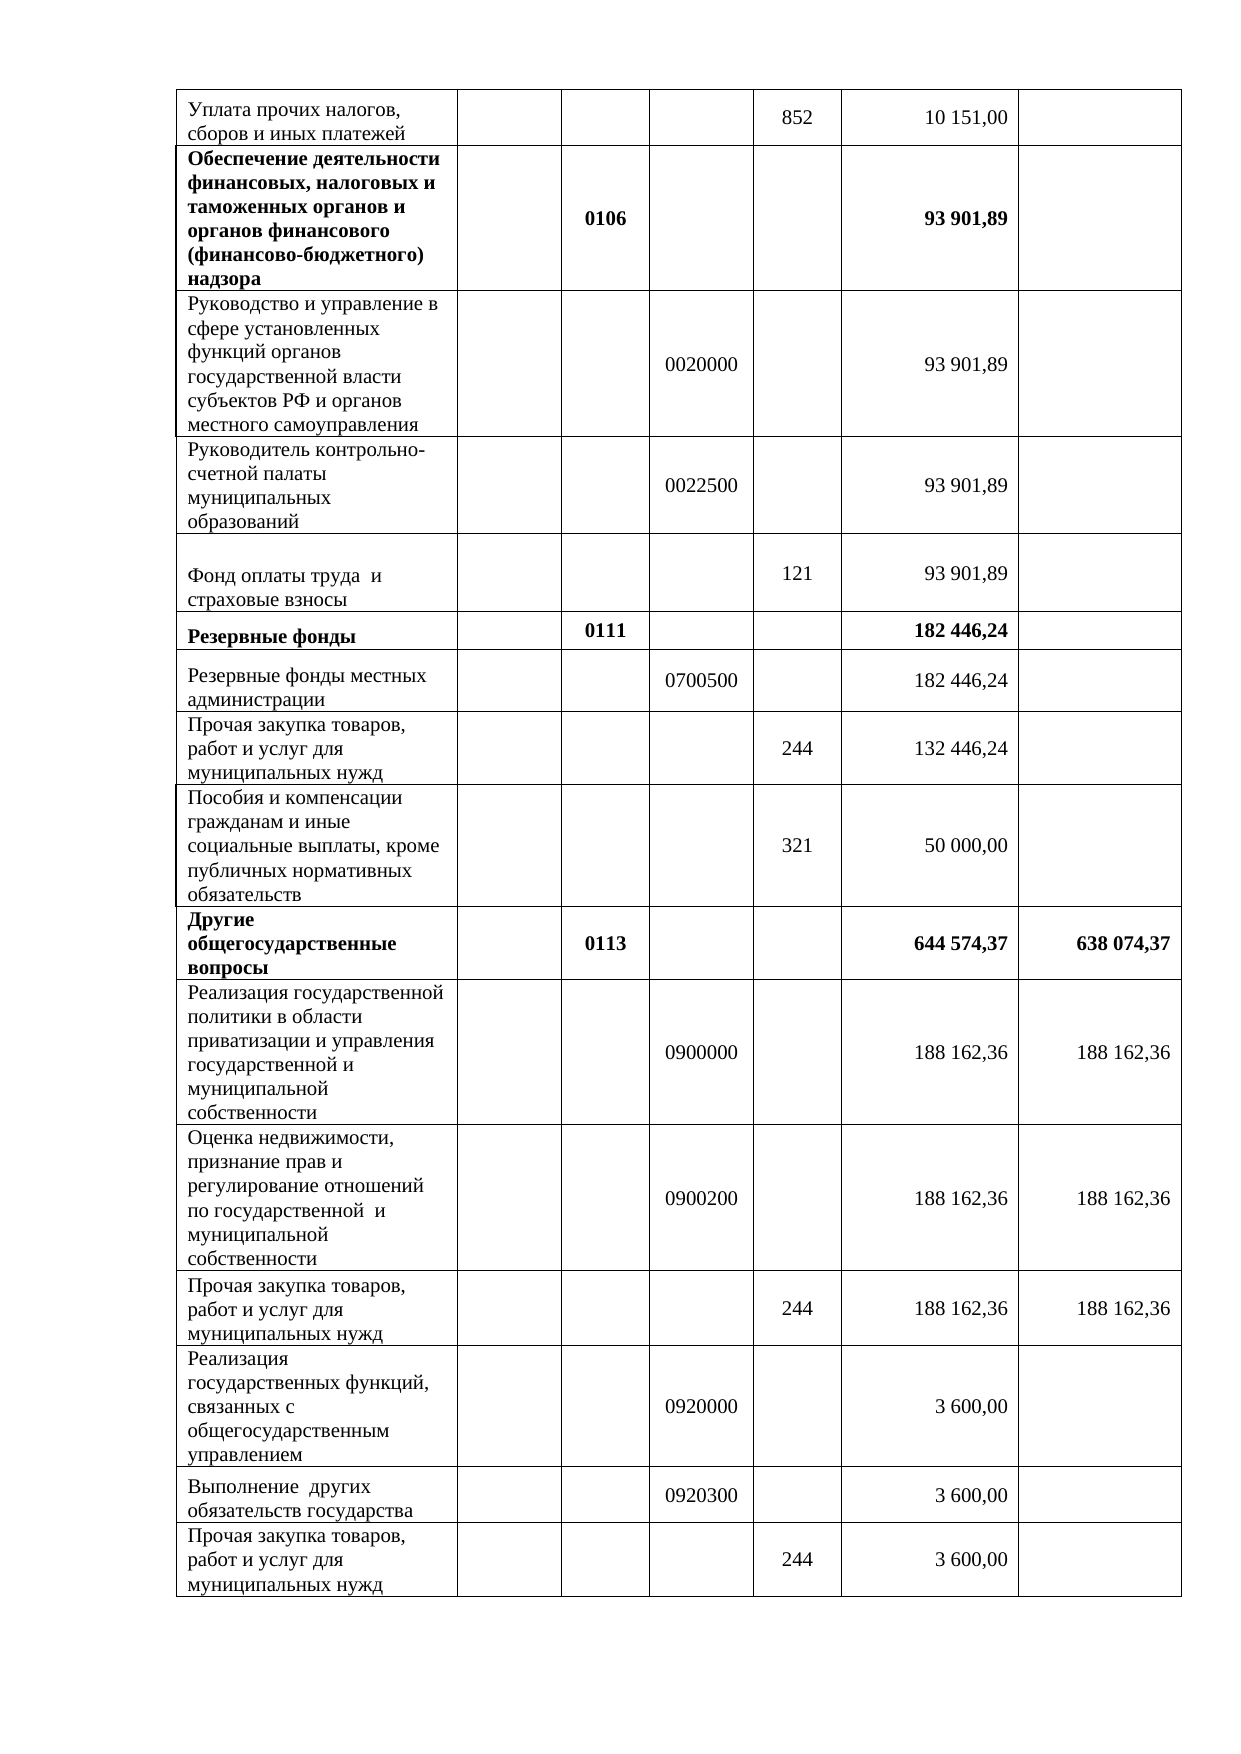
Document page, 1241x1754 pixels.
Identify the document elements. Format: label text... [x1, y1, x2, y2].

table_cell [458, 980, 561, 1124]
table_cell Прочая закупка товаров, работ и услуг для муниципальных нужд [177, 1523, 457, 1596]
table_cell Резервные фонды [177, 612, 457, 648]
table_cell [562, 1523, 649, 1596]
table_cell [1019, 612, 1181, 648]
table_cell Другие общегосударственные вопросы [177, 907, 457, 979]
table_cell [562, 1346, 649, 1466]
table_cell 644 574,37 [842, 907, 1018, 979]
table_cell [458, 1523, 561, 1596]
table_cell [650, 785, 753, 906]
table_cell 182 446,24 [842, 650, 1018, 711]
table_cell [458, 90, 561, 145]
table_cell [1019, 1467, 1181, 1522]
table_cell Уплата прочих налогов, сборов и иных платежей [177, 90, 457, 145]
table_cell [754, 1125, 841, 1270]
table_cell 0700500 [650, 650, 753, 711]
table_cell [1019, 1346, 1181, 1466]
table_cell [458, 437, 561, 533]
table_cell [650, 907, 753, 979]
table_cell 132 446,24 [842, 712, 1018, 784]
table_cell [1019, 90, 1181, 145]
table_cell [562, 90, 649, 145]
table_cell [650, 1271, 753, 1345]
table_cell [458, 612, 561, 648]
table_cell 93 901,89 [842, 534, 1018, 611]
table_cell [650, 712, 753, 784]
table_cell [754, 291, 841, 436]
table_cell 93 901,89 [842, 291, 1018, 436]
table_cell 182 446,24 [842, 612, 1018, 648]
table_cell 0106 [562, 146, 649, 290]
table_cell [458, 534, 561, 611]
table_cell [458, 1467, 561, 1522]
table_cell [650, 1523, 753, 1596]
table_cell [562, 291, 649, 436]
table_cell [650, 534, 753, 611]
table_cell 93 901,89 [842, 146, 1018, 290]
table_cell 0022500 [650, 437, 753, 533]
table_cell [458, 1346, 561, 1466]
table_cell 188 162,36 [1019, 980, 1181, 1124]
table_cell 188 162,36 [842, 1125, 1018, 1270]
table_cell 0920300 [650, 1467, 753, 1522]
table_cell Руководство и управление в сфере установленных функций органов государственной власти субъектов РФ и органов местного самоуправления [177, 291, 457, 436]
table_cell [1019, 437, 1181, 533]
table_cell [562, 1125, 649, 1270]
table_cell 188 162,36 [842, 1271, 1018, 1345]
table_cell [754, 1346, 841, 1466]
table_cell 244 [754, 712, 841, 784]
table_cell 10 151,00 [842, 90, 1018, 145]
table_cell Фонд оплаты труда и страховые взносы [177, 534, 457, 611]
table_cell [458, 1271, 561, 1345]
table_cell [562, 980, 649, 1124]
table_cell [458, 785, 561, 906]
table_cell [562, 534, 649, 611]
table_cell [1019, 146, 1181, 290]
table_cell 0111 [562, 612, 649, 648]
table_cell 188 162,36 [1019, 1125, 1181, 1270]
table_cell [562, 712, 649, 784]
table_cell 188 162,36 [1019, 1271, 1181, 1345]
table_cell [458, 146, 561, 290]
table_cell 244 [754, 1271, 841, 1345]
table_cell 638 074,37 [1019, 907, 1181, 979]
table_cell [458, 1125, 561, 1270]
table_cell 121 [754, 534, 841, 611]
table_cell [650, 146, 753, 290]
table_cell Руководитель контрольно-счетной палаты муниципальных образований [177, 437, 457, 533]
table_cell Обеспечение деятельности финансовых, налоговых и таможенных органов и органов финансового (финансово-бюджетного) надзора [177, 146, 457, 290]
table_cell [754, 907, 841, 979]
table_cell [458, 650, 561, 711]
table_cell [458, 291, 561, 436]
table_cell [562, 785, 649, 906]
table_cell 0920000 [650, 1346, 753, 1466]
table_cell [562, 1467, 649, 1522]
table_cell [562, 1271, 649, 1345]
table_cell Оценка недвижимости, признание прав и регулирование отношений по государственной и муниципальной собственности [177, 1125, 457, 1270]
table_cell [562, 437, 649, 533]
table_cell [754, 650, 841, 711]
table_cell [1019, 1523, 1181, 1596]
table_cell [458, 712, 561, 784]
table_cell 0900000 [650, 980, 753, 1124]
table_cell 0900200 [650, 1125, 753, 1270]
table_cell [754, 437, 841, 533]
table_cell 3 600,00 [842, 1467, 1018, 1522]
table_cell [562, 650, 649, 711]
table_cell [1019, 534, 1181, 611]
table_cell 188 162,36 [842, 980, 1018, 1124]
table_cell [754, 612, 841, 648]
table_cell Резервные фонды местных администрации [177, 650, 457, 711]
table_cell [1019, 291, 1181, 436]
table_cell [1019, 650, 1181, 711]
table_cell 244 [754, 1523, 841, 1596]
table_cell [650, 612, 753, 648]
table_cell 852 [754, 90, 841, 145]
table_cell 93 901,89 [842, 437, 1018, 533]
table_cell Прочая закупка товаров, работ и услуг для муниципальных нужд [177, 712, 457, 784]
table_cell Прочая закупка товаров, работ и услуг для муниципальных нужд [177, 1271, 457, 1345]
table_cell [754, 980, 841, 1124]
table_cell [754, 1467, 841, 1522]
table_cell 0020000 [650, 291, 753, 436]
table_cell 3 600,00 [842, 1523, 1018, 1596]
table_cell [1019, 785, 1181, 906]
table_cell [650, 90, 753, 145]
table_cell Реализация государственных функций, связанных с общегосударственным управлением [177, 1346, 457, 1466]
table_cell Реализация государственной политики в области приватизации и управления государственной и муниципальной собственности [177, 980, 457, 1124]
table_cell [1019, 712, 1181, 784]
table_cell 321 [754, 785, 841, 906]
table_cell 0113 [562, 907, 649, 979]
table_cell [458, 907, 561, 979]
table_cell Пособия и компенсации гражданам и иные социальные выплаты, кроме публичных нормативных обязательств [177, 785, 457, 906]
table_cell Выполнение других обязательств государства [177, 1467, 457, 1522]
table_cell [754, 146, 841, 290]
table_cell 50 000,00 [842, 785, 1018, 906]
table_cell 3 600,00 [842, 1346, 1018, 1466]
